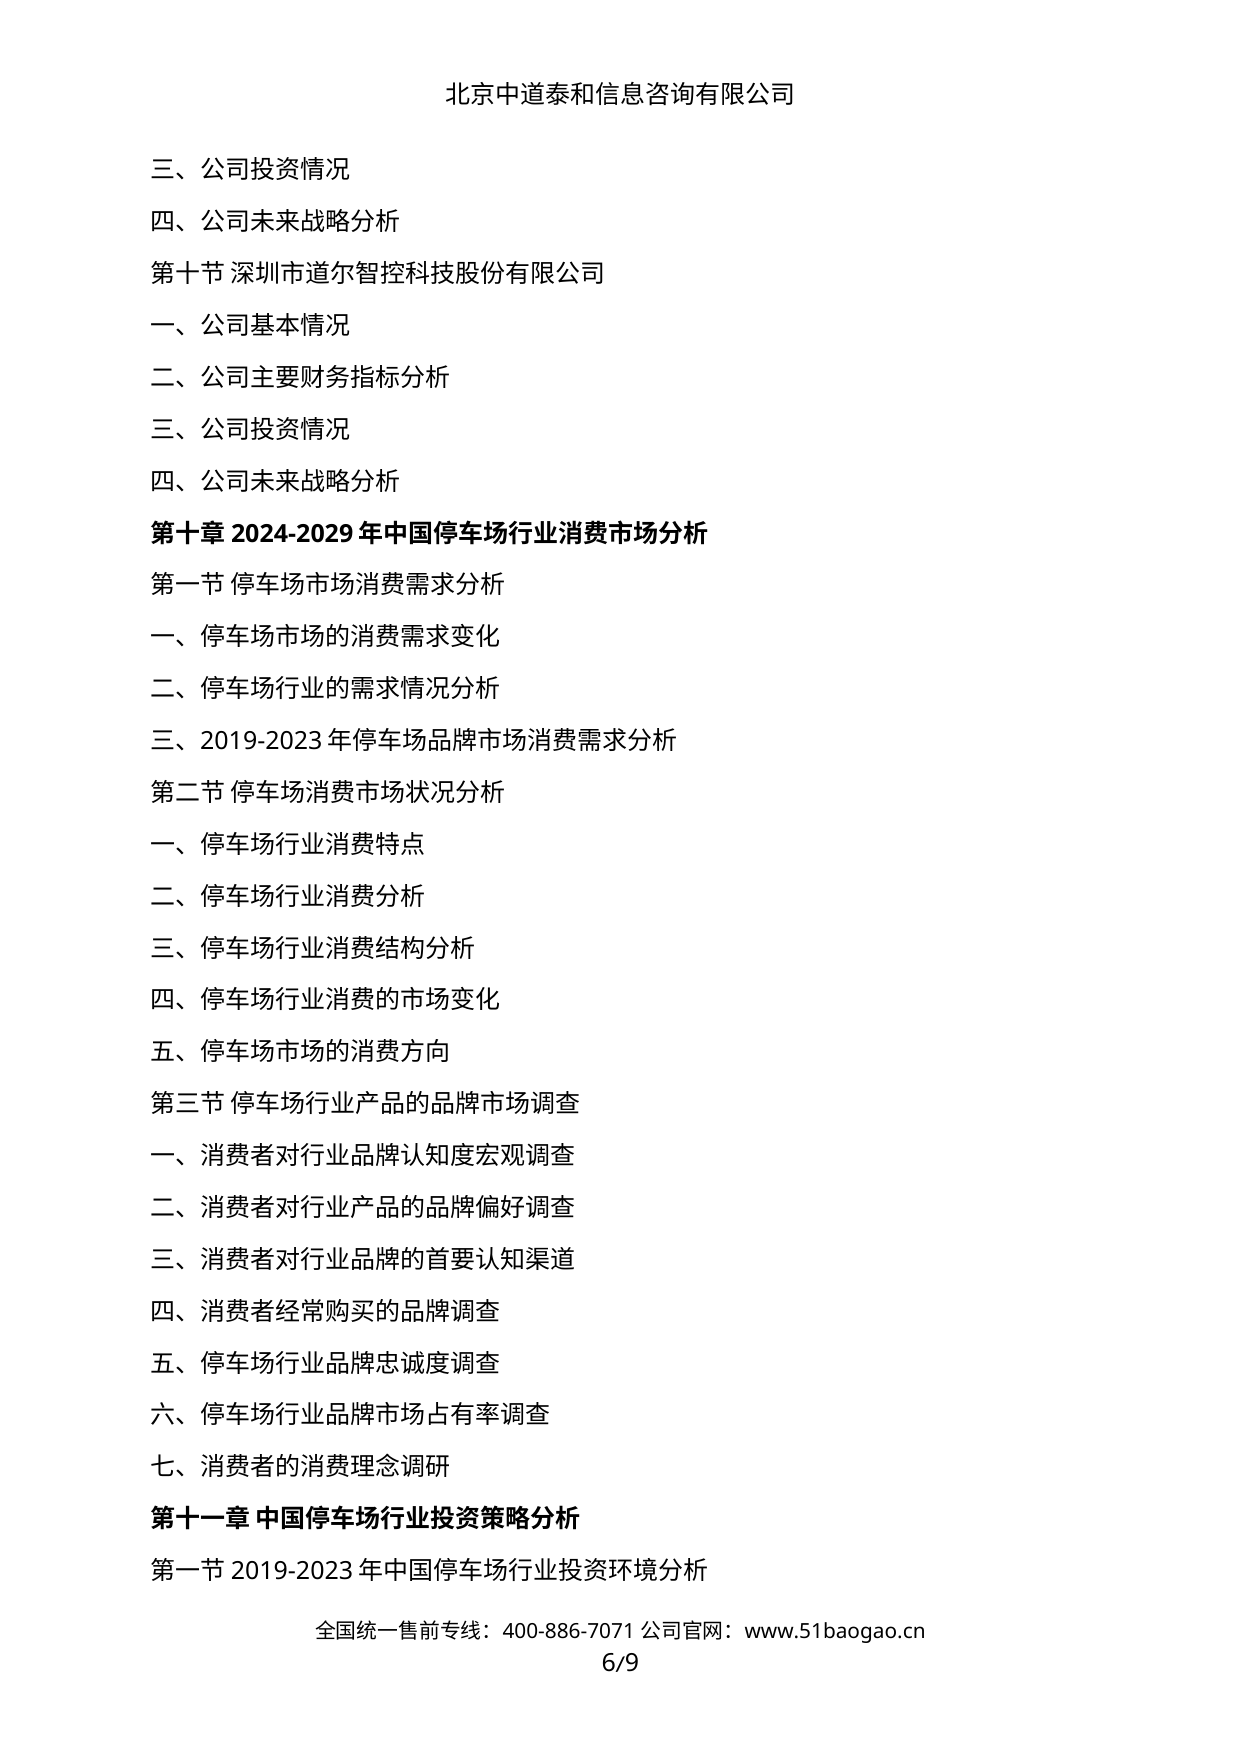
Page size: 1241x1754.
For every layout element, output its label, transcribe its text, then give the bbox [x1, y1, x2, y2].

text 一、停车场行业消费特点 [150, 824, 1090, 861]
text 二、消费者对行业产品的品牌偏好调查 [150, 1187, 1090, 1224]
text 二、公司主要财务指标分析 [150, 357, 1090, 394]
text 第一节 停车场市场消费需求分析 [150, 565, 1090, 601]
text 三、公司投资情况 [150, 150, 1090, 186]
text 四、停车场行业消费的市场变化 [150, 980, 1090, 1016]
text 三、消费者对行业品牌的首要认知渠道 [150, 1239, 1090, 1276]
text 四、公司未来战略分析 [150, 202, 1090, 238]
text 七、消费者的消费理念调研 [150, 1447, 1090, 1483]
text 六、停车场行业品牌市场占有率调查 [150, 1395, 1090, 1431]
text 一、公司基本情况 [150, 306, 1090, 342]
text 二、停车场行业的需求情况分析 [150, 669, 1090, 705]
text 第十节 深圳市道尔智控科技股份有限公司 [150, 254, 1090, 290]
text 第十一章 中国停车场行业投资策略分析 [150, 1499, 1090, 1535]
text 一、停车场市场的消费需求变化 [150, 617, 1090, 653]
text 四、公司未来战略分析 [150, 461, 1090, 497]
text 第三节 停车场行业产品的品牌市场调查 [150, 1084, 1090, 1120]
text 一、消费者对行业品牌认知度宏观调查 [150, 1136, 1090, 1172]
text 五、停车场行业品牌忠诚度调查 [150, 1343, 1090, 1379]
text 第二节 停车场消费市场状况分析 [150, 772, 1090, 809]
text 三、2019-2023年停车场品牌市场消费需求分析 [150, 721, 1090, 757]
text 第十章 2024-2029年中国停车场行业消费市场分析 [150, 513, 1090, 549]
text 第一节 2019-2023年中国停车场行业投资环境分析 [150, 1551, 1090, 1587]
text 二、停车场行业消费分析 [150, 876, 1090, 912]
text 五、停车场市场的消费方向 [150, 1032, 1090, 1068]
text 三、停车场行业消费结构分析 [150, 928, 1090, 964]
text 四、消费者经常购买的品牌调查 [150, 1291, 1090, 1327]
text 三、公司投资情况 [150, 409, 1090, 446]
